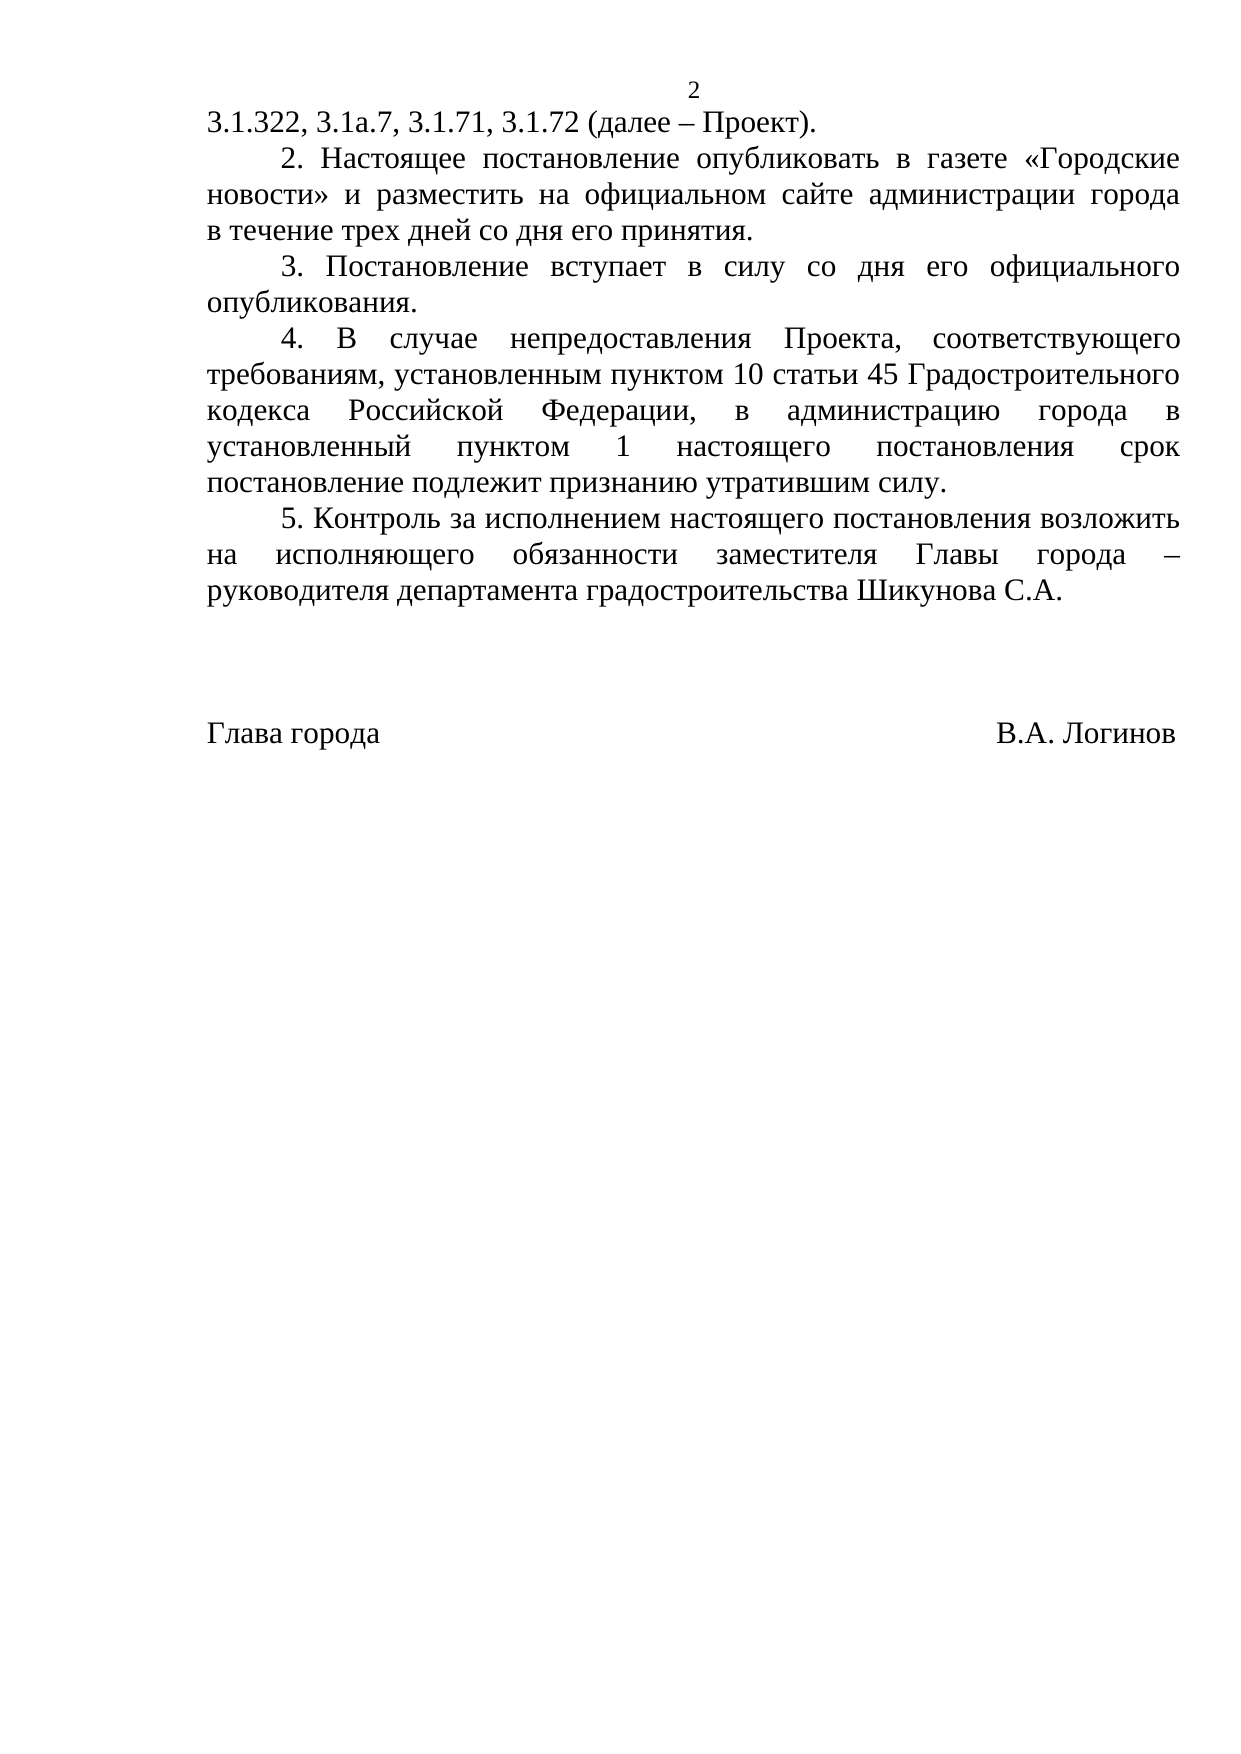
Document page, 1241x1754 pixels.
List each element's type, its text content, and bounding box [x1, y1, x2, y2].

title 3. Постановление вступает в силу со дня его официального опубликования. [207, 247, 1181, 319]
title 5. Контроль за исполнением настоящего постановления возложить на исполняющего обязанности заместителя Главы города – руководителя департамента градостроительства Шикунова С.А. [207, 499, 1181, 607]
title 2. Настоящее постановление опубликовать в газете «Городские новости» и разместить на официальном сайте администрации города в течение трех дней со дня его принятия. [207, 140, 1181, 247]
text Глава города В.А. Логинов [207, 715, 1181, 751]
title 4. В случае непредоставления Проекта, соответствующего требованиям, установленным пунктом 10 статьи 45 Градостроительного кодекса Российской Федерации, в администрацию города в установленный пунктом 1 настоящего постановления срок постановление подлежит признанию утратившим силу. [207, 319, 1181, 499]
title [207, 104, 1181, 140]
